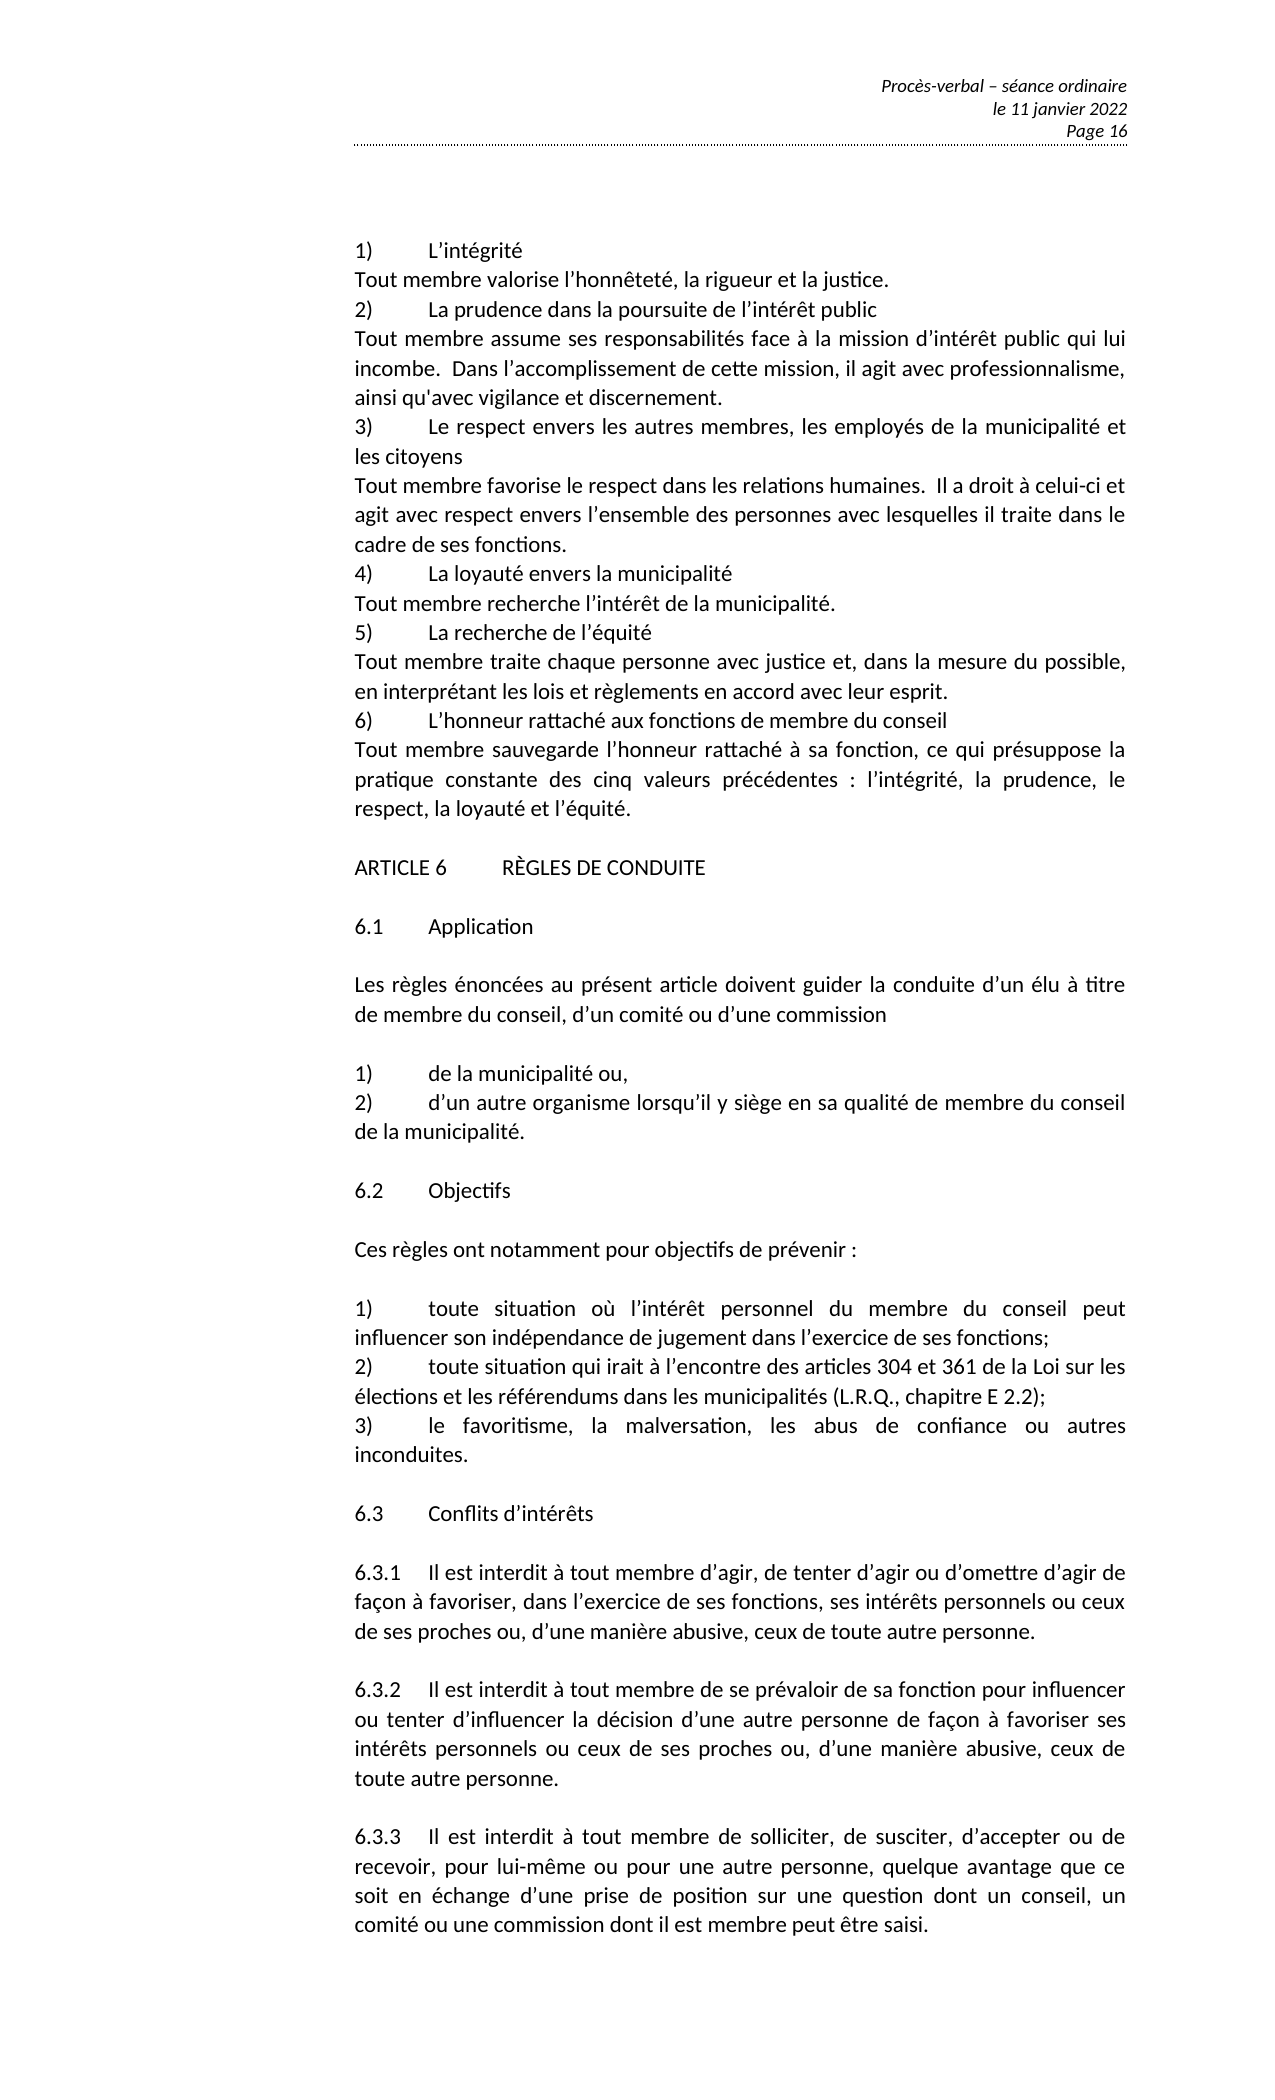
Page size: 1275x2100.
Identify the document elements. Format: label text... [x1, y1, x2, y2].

text 6.3.2 Il est interdit à tout membre de se prévaloir de sa fonction pour influencer ou tenter d’influencer la décision d’une autre personne de façon à favoriser ses intérêts personnels ou ceux de ses proches ou, d’une manière abusive, ceux de toute autre personne. [354, 1676, 1127, 1792]
text 5) La recherche de l’équité [354, 618, 1127, 646]
text 3) Le respect envers les autres membres, les employés de la municipalité et les citoyens [354, 412, 1127, 470]
text 2) toute situation qui irait à l’encontre des articles 304 et 361 de la Loi sur les élections et les référendums dans les municipalités (L.R.Q., chapitre E 2.2); [354, 1352, 1127, 1410]
text 1) toute situation où l’intérêt personnel du membre du conseil peut influencer son indépendance de jugement dans l’exercice de ses fonctions; [354, 1294, 1127, 1351]
text Tout membre assume ses responsabilités face à la mission d’intérêt public qui lui incombe. Dans l’accomplissement de cette mission, il agit avec professionnalisme, ainsi qu'avec vigilance et discernement. [354, 324, 1127, 411]
text 1) L’intégrité [354, 236, 1127, 264]
text Tout membre recherche l’intérêt de la municipalité. [354, 589, 1127, 617]
text 1) de la municipalité ou, [354, 1059, 1127, 1087]
text Tout membre traite chaque personne avec justice et, dans la mesure du possible, en interprétant les lois et règlements en accord avec leur esprit. [354, 647, 1127, 705]
text 3) le favoritisme, la malversation, les abus de confiance ou autres inconduites. [354, 1411, 1127, 1469]
text Tout membre valorise l’honnêteté, la rigueur et la justice. [354, 266, 1127, 294]
text Les règles énoncées au présent article doivent guider la conduite d’un élu à titre de membre du conseil, d’un comité ou d’une commission [354, 971, 1127, 1028]
text 2) d’un autre organisme lorsqu’il y siège en sa qualité de membre du conseil de la municipalité. [354, 1088, 1127, 1146]
text 4) La loyauté envers la municipalité [354, 559, 1127, 587]
text Tout membre favorise le respect dans les relations humaines. Il a droit à celui-ci et agit avec respect envers l’ensemble des personnes avec lesquelles il traite dans le cadre de ses fonctions. [354, 471, 1127, 558]
text 6.3.3 Il est interdit à tout membre de solliciter, de susciter, d’accepter ou de recevoir, pour lui-même ou pour une autre personne, quelque avantage que ce soit en échange d’une prise de position sur une question dont un conseil, un comité ou une commission dont il est membre peut être saisi. [354, 1822, 1127, 1939]
text 6) L’honneur rattaché aux fonctions de membre du conseil [354, 706, 1127, 734]
text ARTICLE 6 RÈGLES DE CONDUITE [354, 853, 1127, 881]
text 2) La prudence dans la poursuite de l’intérêt public [354, 295, 1127, 323]
text 6.2 Objectifs [354, 1176, 1127, 1204]
text 6.3.1 Il est interdit à tout membre d’agir, de tenter d’agir ou d’omettre d’agir de façon à favoriser, dans l’exercice de ses fonctions, ses intérêts personnels ou ceux de ses proches ou, d’une manière abusive, ceux de toute autre personne. [354, 1558, 1127, 1645]
text 6.3 Conflits d’intérêts [354, 1499, 1127, 1527]
text 6.1 Application [354, 912, 1127, 940]
text Tout membre sauvegarde l’honneur rattaché à sa fonction, ce qui présuppose la pratique constante des cinq valeurs précédentes : l’intégrité, la prudence, le respect, la loyauté et l’équité. [354, 736, 1127, 822]
text Ces règles ont notamment pour objectifs de prévenir : [354, 1235, 1127, 1263]
